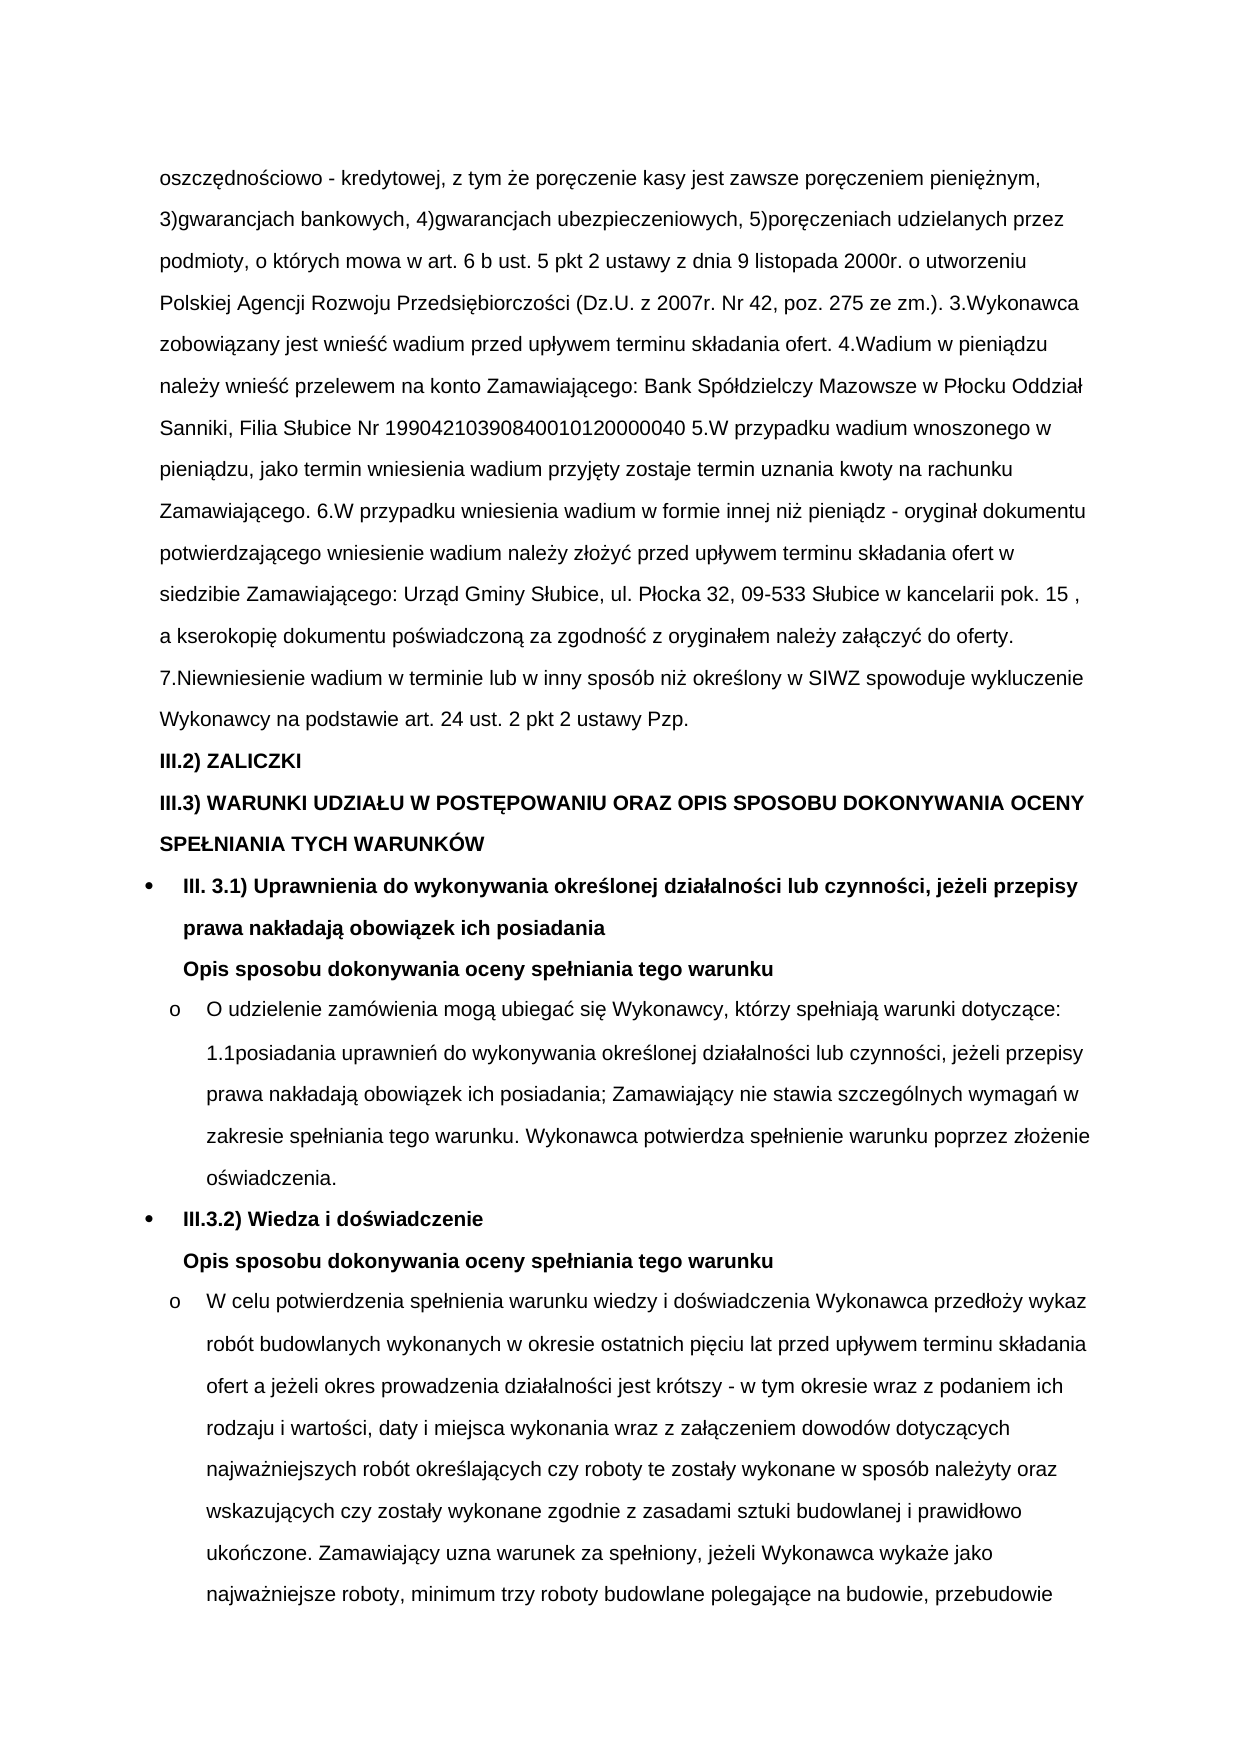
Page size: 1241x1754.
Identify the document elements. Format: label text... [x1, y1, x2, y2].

list III. 3.1) Uprawnienia do wykonywania określonej działalności lub czynności, jeżeli przepisy prawa nakładają obowiązek ich posiadania [145, 856, 1093, 939]
list O udzielenie zamówienia mogą ubiegać się Wykonawcy, którzy spełniają warunki dotyczące: 1.1posiadania uprawnień do wykonywania określonej działalności lub czynności, jeżeli przepisy prawa nakładają obowiązek ich posiadania; Zamawiający nie stawia szczególnych wymagań w zakresie spełniania tego warunku. Wykonawca potwierdza spełnienie warunku poprzez złożenie oświadczenia. [169, 981, 1093, 1189]
text Opis sposobu dokonywania oceny spełniania tego warunku [183, 1231, 1093, 1273]
text Opis sposobu dokonywania oceny spełniania tego warunku [183, 939, 1093, 981]
list III.3.2) Wiedza i doświadczenie [145, 1189, 1093, 1231]
text III.3) WARUNKI UDZIAŁU W POSTĘPOWANIU ORAZ OPIS SPOSOBU DOKONYWANIA OCENY SPEŁNIANIA TYCH WARUNKÓW [159, 773, 1093, 856]
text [159, 148, 1093, 731]
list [169, 1273, 1093, 1606]
text III.2) ZALICZKI [159, 731, 1093, 773]
